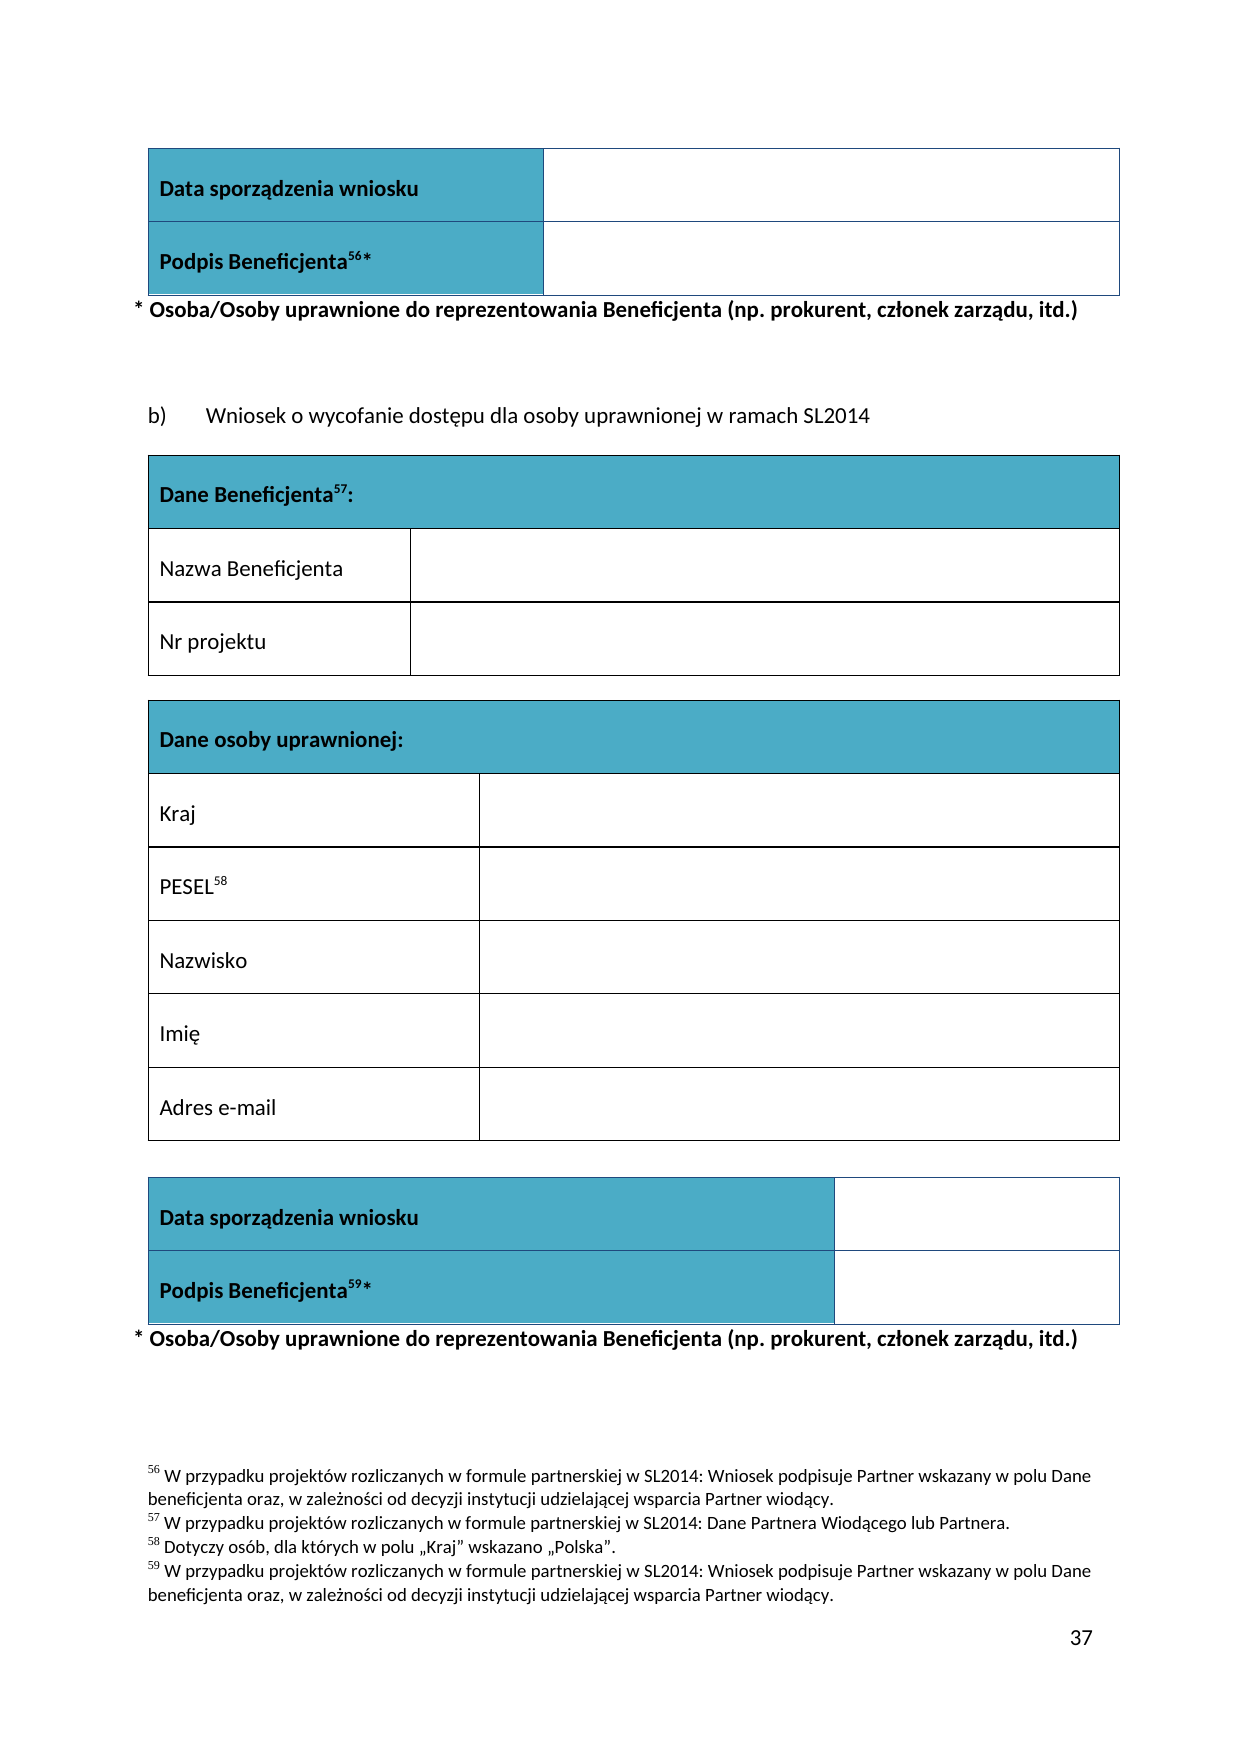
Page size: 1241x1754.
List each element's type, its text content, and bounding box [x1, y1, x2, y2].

table_cell [480, 774, 1119, 846]
table_cell Nazwisko [149, 921, 479, 993]
table_cell [544, 149, 1119, 221]
table_cell Adres e-mail [149, 1068, 479, 1140]
list Wniosek o wycofanie dostępu dla osoby uprawnionej w ramach SL2014 [148, 402, 1093, 429]
table_cell Podpis Beneficjenta* [149, 1251, 834, 1323]
table_cell Data sporządzenia wniosku [149, 149, 543, 221]
text * Osoba/Osoby uprawnione do reprezentowania Beneficjenta (np. prokurent, członek zarządu, itd.) [133, 296, 1093, 323]
table_cell Podpis Beneficjenta* [149, 222, 543, 294]
table_cell [544, 222, 1119, 294]
text * Osoba/Osoby uprawnione do reprezentowania Beneficjenta (np. prokurent, członek zarządu, itd.) [133, 1324, 1093, 1353]
table_header Data sporządzenia wniosku [149, 1178, 834, 1250]
table_cell [411, 529, 1119, 601]
table_cell PESEL [149, 848, 479, 920]
table_cell [835, 1251, 1119, 1323]
table_header Dane Beneficjenta: [149, 456, 1119, 528]
table_header [835, 1178, 1119, 1250]
table_cell Imię [149, 994, 479, 1067]
table_cell Nazwa Beneficjenta [149, 529, 410, 601]
table_cell [480, 1068, 1119, 1140]
table_cell [411, 603, 1119, 675]
table_cell Nr projektu [149, 603, 410, 675]
table_header Dane osoby uprawnionej: [149, 701, 1119, 773]
table_cell Kraj [149, 774, 479, 846]
table_cell [480, 848, 1119, 920]
table_cell [480, 921, 1119, 993]
table_cell [480, 994, 1119, 1067]
